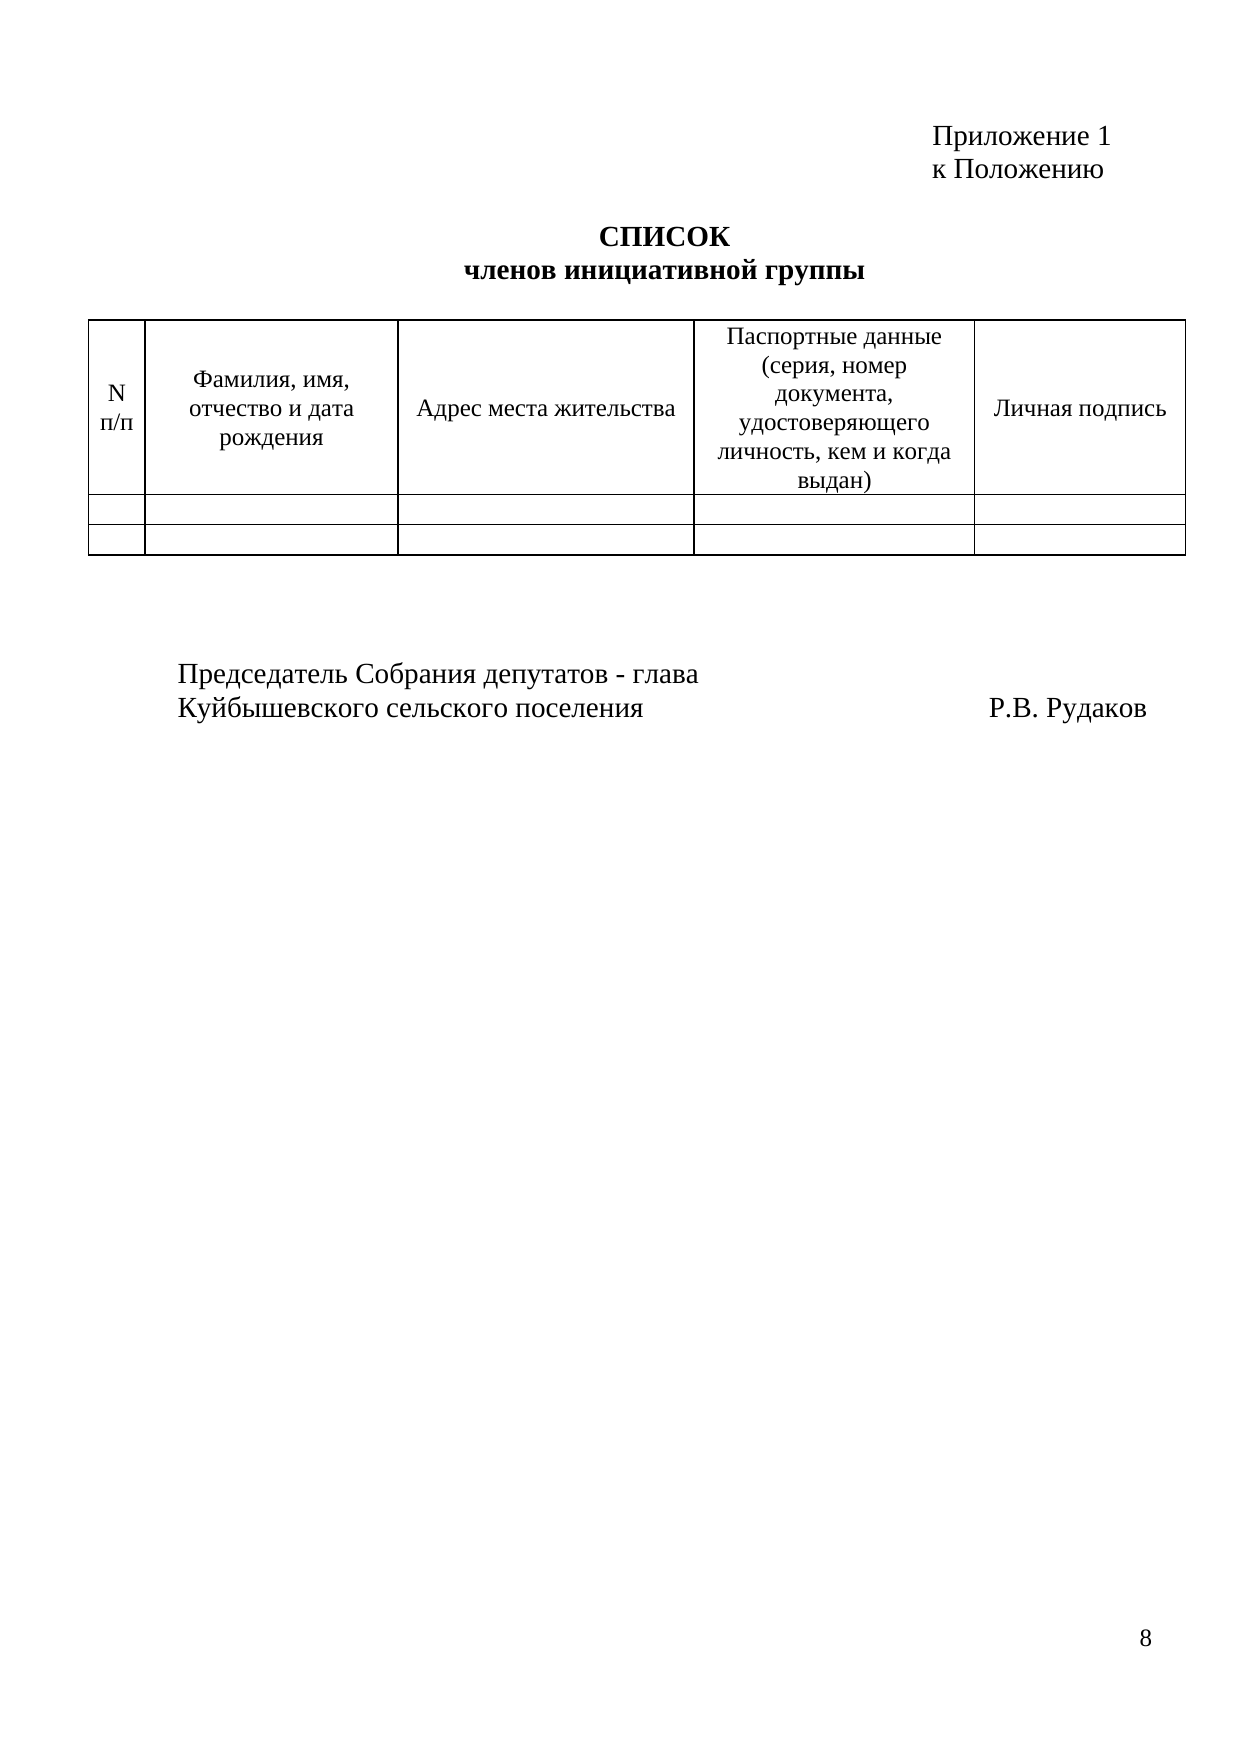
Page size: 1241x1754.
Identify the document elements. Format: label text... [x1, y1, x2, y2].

table_header Фамилия, имя, отчество и дата рождения [146, 321, 397, 493]
table_cell [146, 495, 397, 524]
table_cell [695, 495, 974, 524]
text Приложение 1 [177, 118, 1152, 152]
table_header Личная подпись [975, 321, 1185, 493]
text Куйбышевского сельского поселения Р.В. Рудаков [177, 690, 1152, 723]
title членов инициативной группы [177, 252, 1152, 286]
text Председатель Собрания депутатов - глава [177, 656, 1152, 690]
table_cell [975, 525, 1185, 554]
table_cell [975, 495, 1185, 524]
table_cell [89, 525, 144, 554]
title СПИСОК [177, 219, 1152, 252]
table_cell [89, 495, 144, 524]
text к Положению [177, 152, 1152, 185]
table_cell [399, 525, 693, 554]
table_cell [695, 525, 974, 554]
table_header Адрес места жительства [399, 321, 693, 493]
table_header Паспортные данные (серия, номер документа, удостоверяющего личность, кем и когда выдан) [695, 321, 974, 493]
table_header N п/п [89, 321, 144, 493]
table_cell [399, 495, 693, 524]
table_cell [146, 525, 397, 554]
